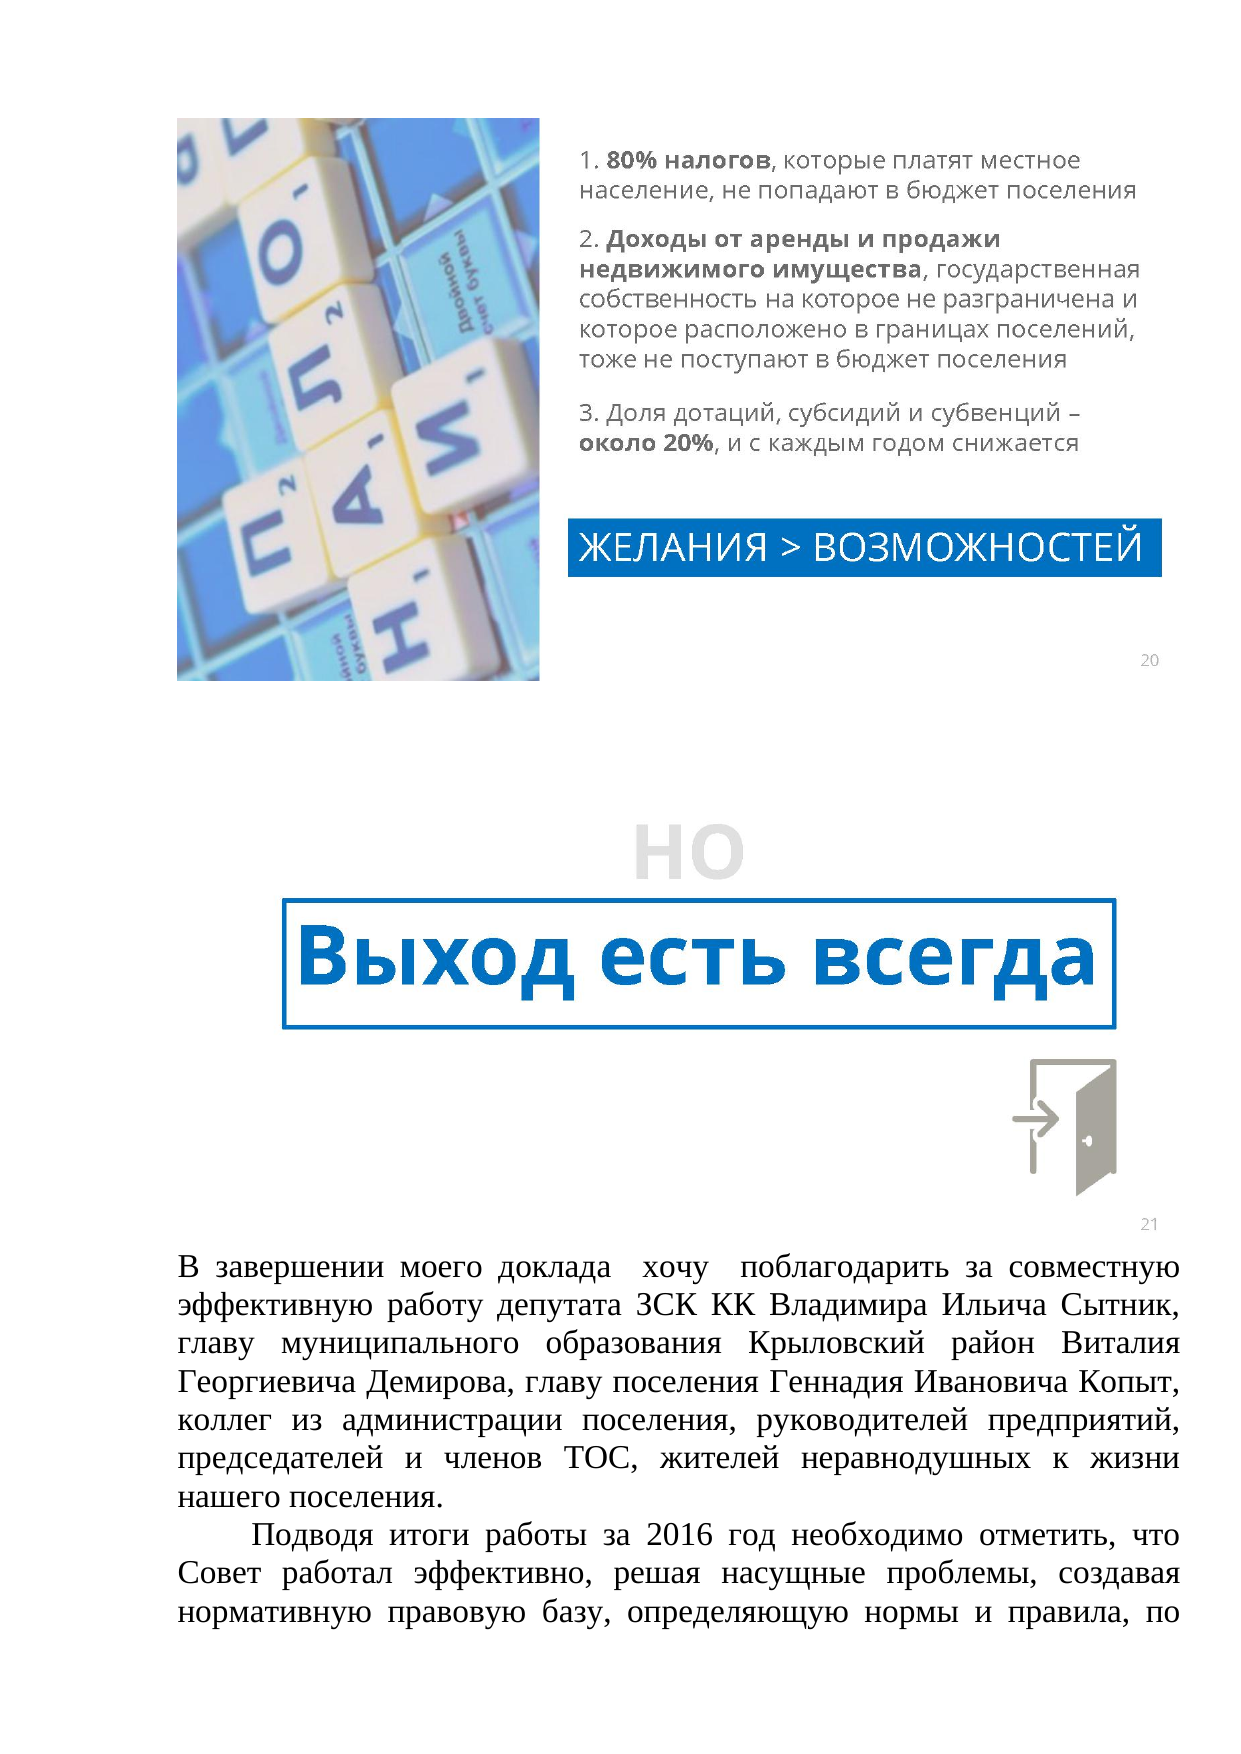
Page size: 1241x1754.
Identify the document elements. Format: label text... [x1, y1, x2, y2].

picture [177, 118, 1181, 1246]
text В завершении моего доклада хочу поблагодарить за совместную эффективную работу депутата ЗСК КК Владимира Ильича Сытник, главу муниципального образования Крыловский район Виталия Георгиевича Демирова, главу поселения Геннадия Ивановича Копыт, коллег из администрации поселения, руководителей предприятий, председателей и членов ТОС, жителей неравнодушных к жизни нашего поселения. [177, 1246, 1181, 1514]
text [177, 1514, 1181, 1629]
